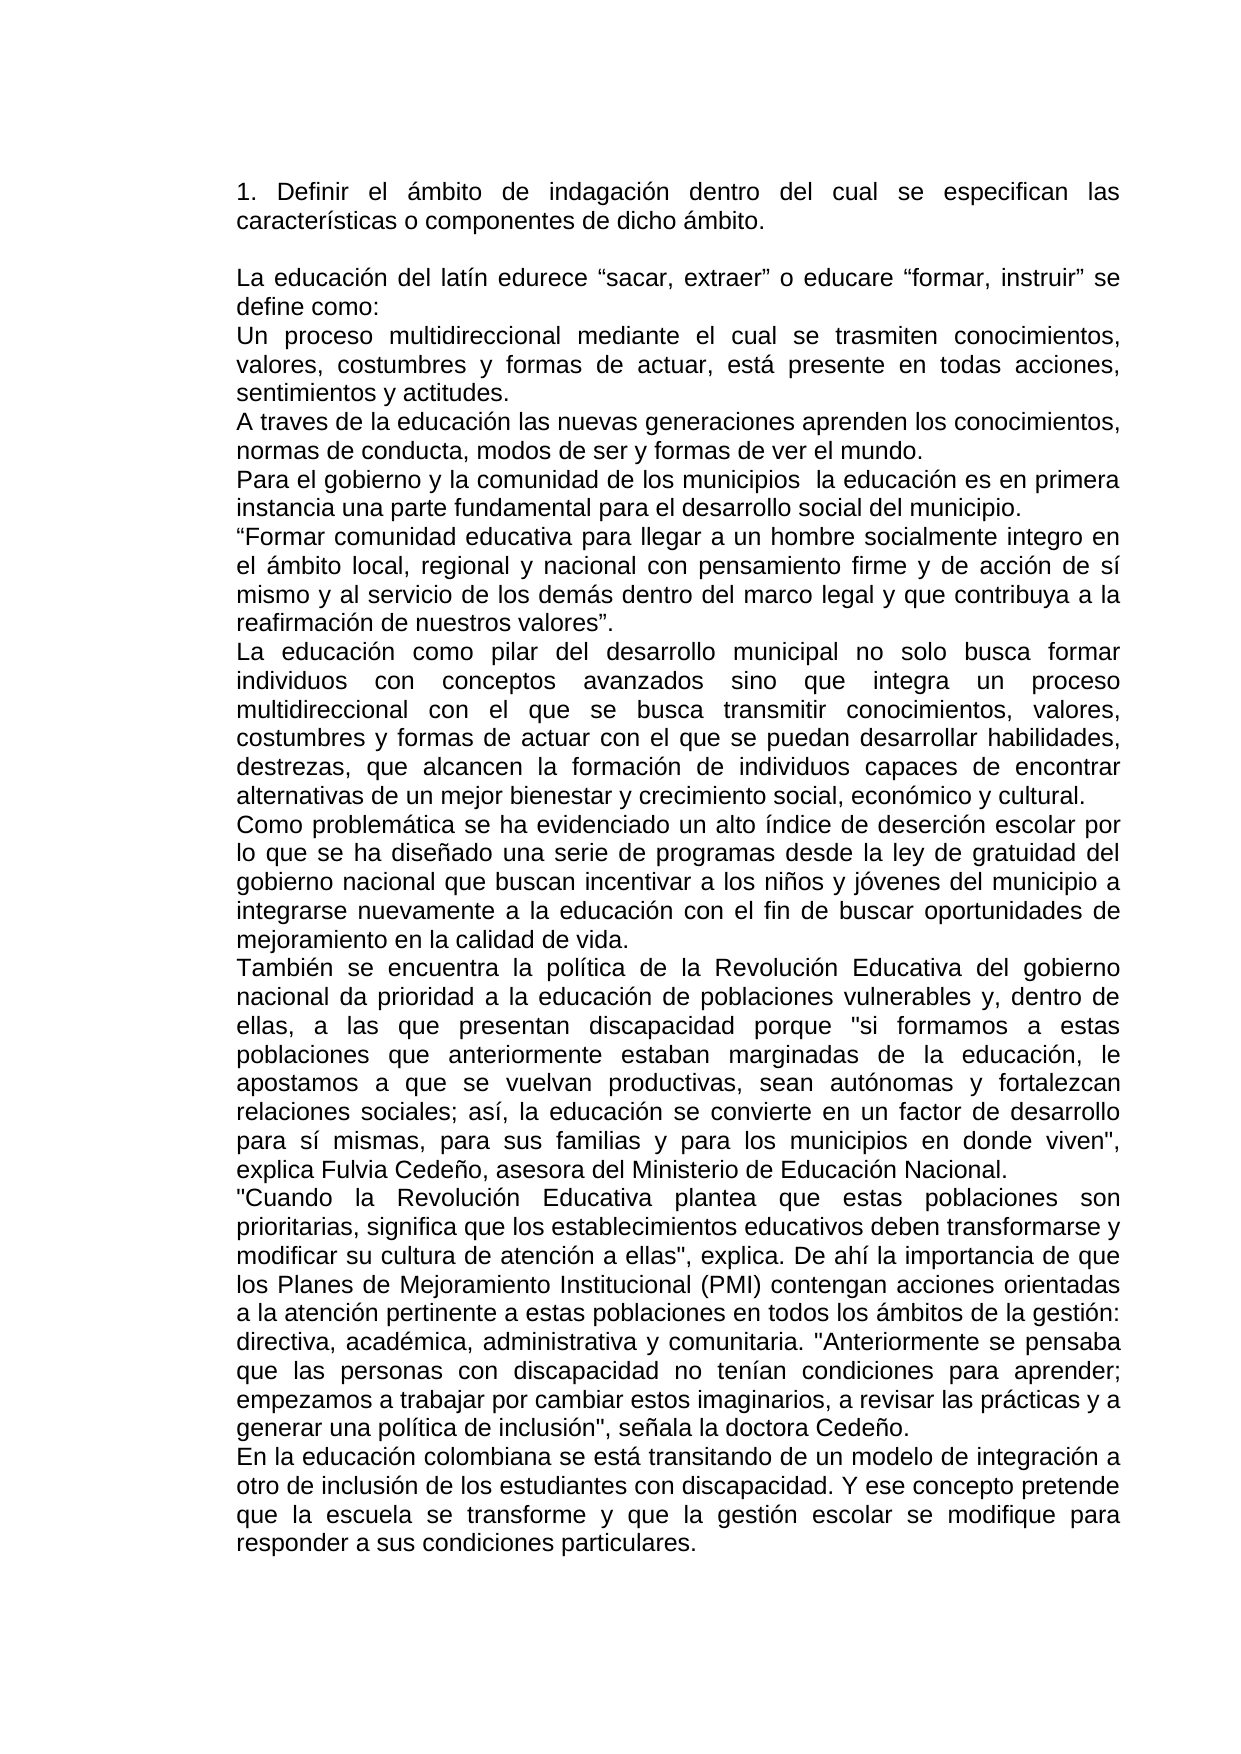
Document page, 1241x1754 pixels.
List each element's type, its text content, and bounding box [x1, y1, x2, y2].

text "Cuando la Revolución Educativa plantea que estas poblaciones son prioritarias, significa que los establecimientos educativos deben transformarse y modificar su cultura de atención a ellas", explica. De ahí la importancia de que los Planes de Mejoramiento Institucional (PMI) contengan acciones orientadas a la atención pertinente a estas poblaciones en todos los ámbitos de la gestión: directiva, académica, administrativa y comunitaria. "Anteriormente se pensaba que las personas con discapacidad no tenían condiciones para aprender; empezamos a trabajar por cambiar estos imaginarios, a revisar las prácticas y a generar una política de inclusión", señala la doctora Cedeño. [236, 1183, 1122, 1442]
text Como problemática se ha evidenciado un alto índice de deserción escolar por lo que se ha diseñado una serie de programas desde la ley de gratuidad del gobierno nacional que buscan incentivar a los niños y jóvenes del municipio a integrarse nuevamente a la educación con el fin de buscar oportunidades de mejoramiento en la calidad de vida. [236, 810, 1122, 953]
text La educación del latín edurece “sacar, extraer” o educare “formar, instruir” se define como: [236, 263, 1122, 321]
text Para el gobierno y la comunidad de los municipios la educación es en primera instancia una parte fundamental para el desarrollo social del municipio. [236, 465, 1122, 522]
text A traves de la educación las nuevas generaciones aprenden los conocimientos, normas de conducta, modos de ser y formas de ver el mundo. [236, 407, 1122, 465]
text También se encuentra la política de la Revolución Educativa del gobierno nacional da prioridad a la educación de poblaciones vulnerables y, dentro de ellas, a las que presentan discapacidad porque "si formamos a estas poblaciones que anteriormente estaban marginadas de la educación, le apostamos a que se vuelvan productivas, sean autónomas y fortalezcan relaciones sociales; así, la educación se convierte en un factor de desarrollo para sí mismas, para sus familias y para los municipios en donde viven", explica Fulvia Cedeño, asesora del Ministerio de Educación Nacional. [236, 953, 1122, 1183]
text En la educación colombiana se está transitando de un modelo de integración a otro de inclusión de los estudiantes con discapacidad. Y ese concepto pretende que la escuela se transforme y que la gestión escolar se modifique para responder a sus condiciones particulares. [236, 1442, 1122, 1557]
text “Formar comunidad educativa para llegar a un hombre socialmente integro en el ámbito local, regional y nacional con pensamiento firme y de acción de sí mismo y al servicio de los demás dentro del marco legal y que contribuya a la reafirmación de nuestros valores”. [236, 522, 1122, 637]
text La educación como pilar del desarrollo municipal no solo busca formar individuos con conceptos avanzados sino que integra un proceso multidireccional con el que se busca transmitir conocimientos, valores, costumbres y formas de actuar con el que se puedan desarrollar habilidades, destrezas, que alcancen la formación de individuos capaces de encontrar alternativas de un mejor bienestar y crecimiento social, económico y cultural. [236, 637, 1122, 810]
text 1. Definir el ámbito de indagación dentro del cual se especifican las características o componentes de dicho ámbito. [236, 177, 1122, 235]
text Un proceso multidireccional mediante el cual se trasmiten conocimientos, valores, costumbres y formas de actuar, está presente en todas acciones, sentimientos y actitudes. [236, 321, 1122, 407]
